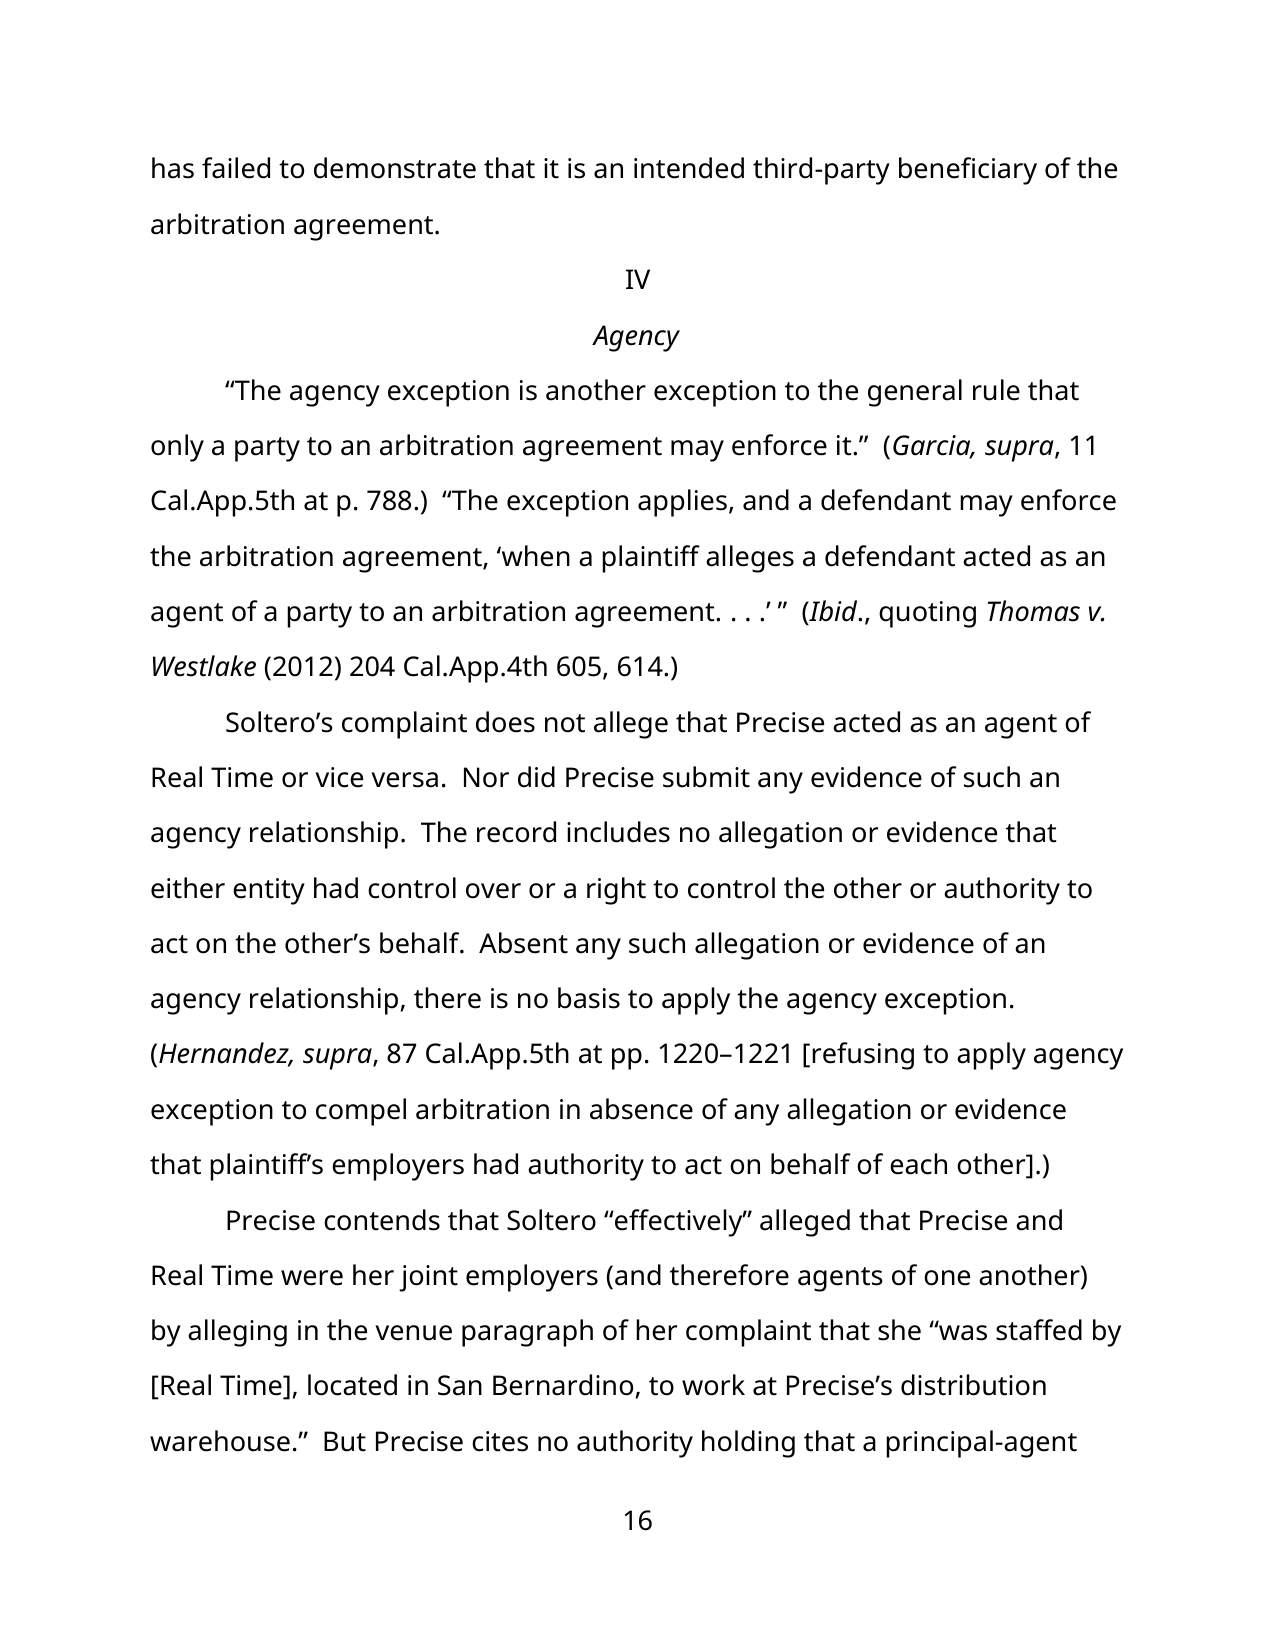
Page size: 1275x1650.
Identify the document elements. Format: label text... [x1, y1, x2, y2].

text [150, 150, 1125, 242]
text Soltero’s complaint does not allege that Precise acted as an agent of Real Time or vice versa. Nor did Precise submit any evidence of such an agency relationship. The record includes no allegation or evidence that either entity had control over or a right to control the other or authority to act on the other’s behalf. Absent any such allegation or evidence of an agency relationship, there is no basis to apply the agency exception. (Hernandez, supra, 87 Cal.App.5th at pp. 1220–1221 [refusing to apply agency exception to compel arbitration in absence of any allegation or evidence that plaintiff’s employers had authority to act on behalf of each other].) [150, 703, 1125, 1182]
text IV [150, 261, 1125, 297]
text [150, 1201, 1125, 1459]
text “The agency exception is another exception to the general rule that only a party to an arbitration agreement may enforce it.” (Garcia, supra, 11 Cal.App.5th at p. 788.) “The exception applies, and a defendant may enforce the arbitration agreement, ‘when a plaintiff alleges a defendant acted as an agent of a party to an arbitration agreement. . . .’ ” (Ibid., quoting Thomas v. Westlake (2012) 204 Cal.App.4th 605, 614.) [150, 371, 1125, 685]
text Agency [150, 316, 1125, 353]
